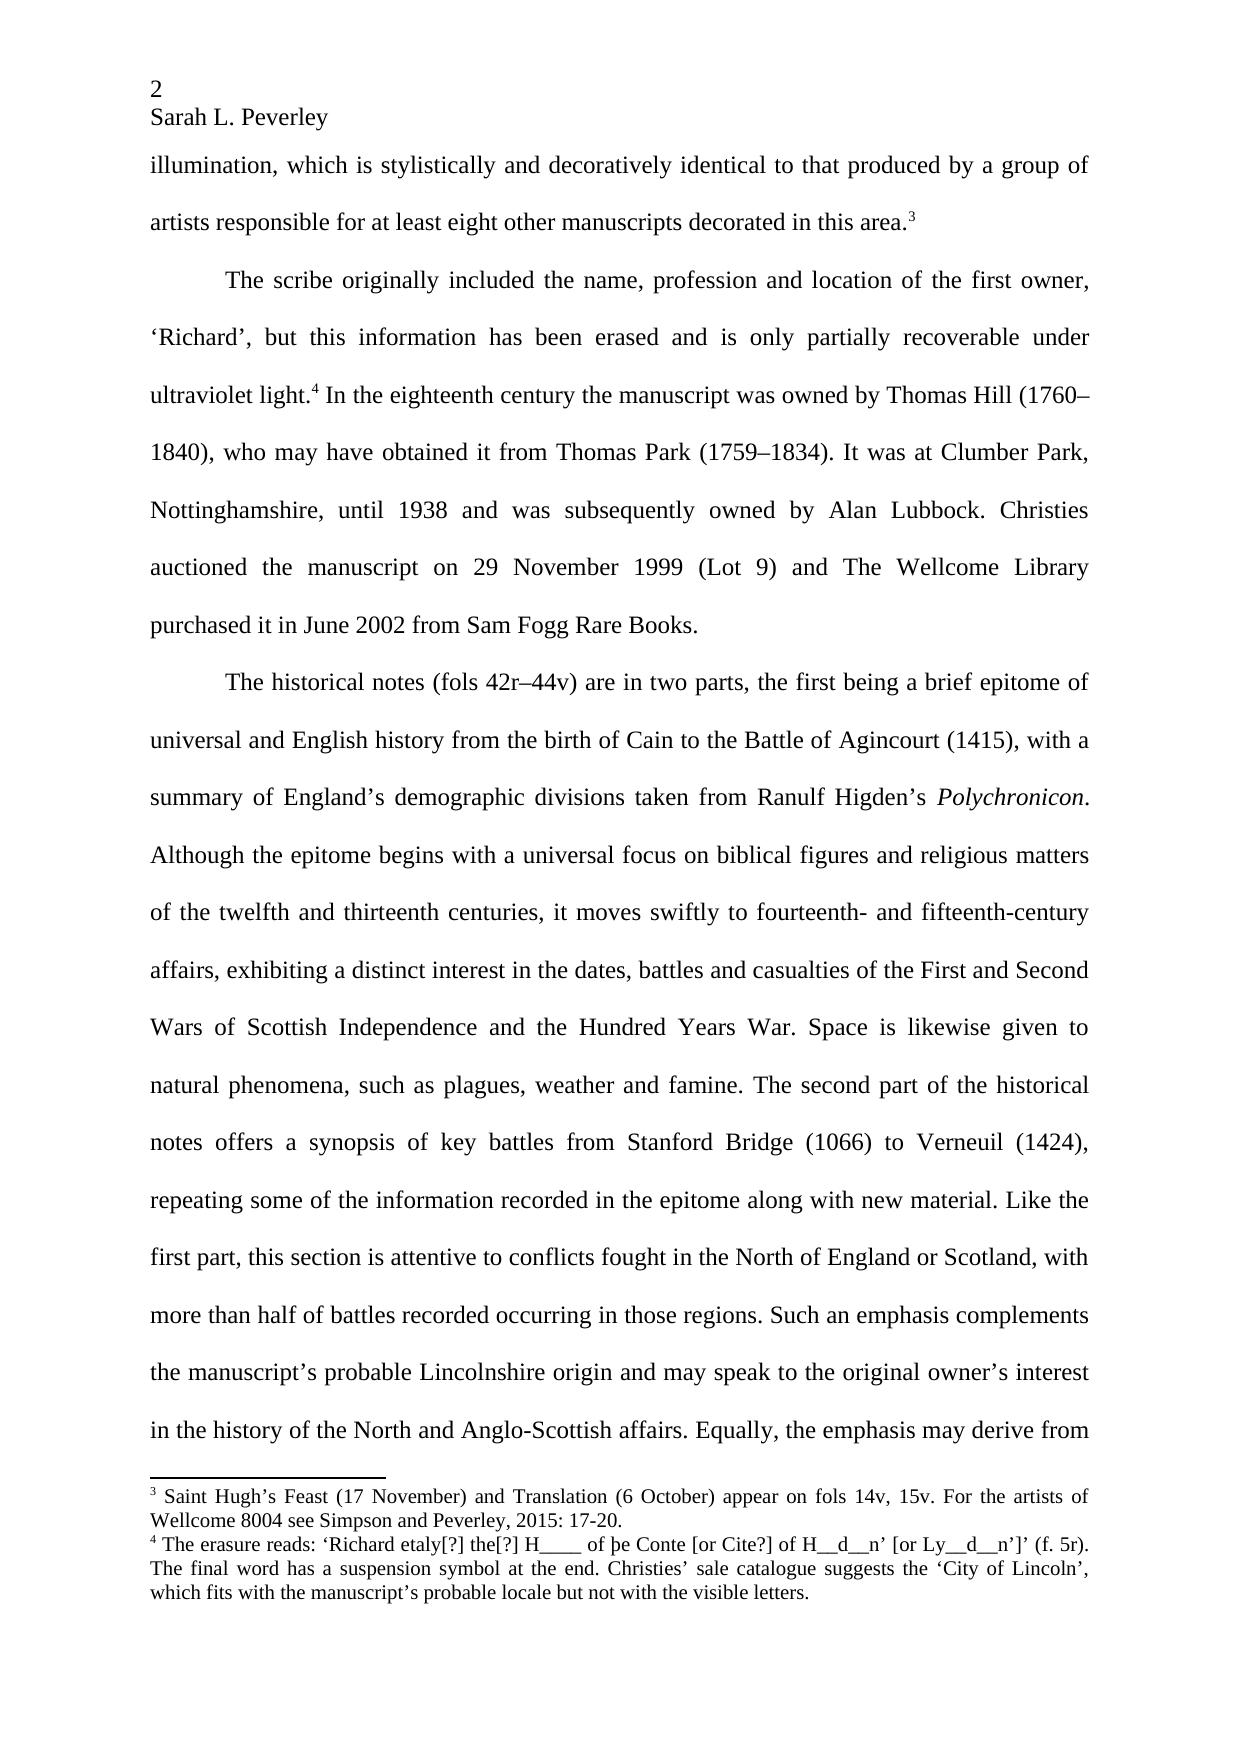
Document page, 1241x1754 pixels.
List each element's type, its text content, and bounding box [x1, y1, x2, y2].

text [150, 667, 1090, 1444]
text The scribe originally included the name, profession and location of the first owner, ‘Richard’, but this information has been erased and is only partially recoverable under ultraviolet light. In the eighteenth century the manuscript was owned by Thomas Hill (1760–1840), who may have obtained it from Thomas Park (1759–1834). It was at Clumber Park, Nottinghamshire, until 1938 and was subsequently owned by Alan Lubbock. Christies auctioned the manuscript on 29 November 1999 (Lot 9) and The Wellcome Library purchased it in June 2002 from Sam Fogg Rare Books. [150, 265, 1090, 639]
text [150, 150, 1090, 236]
